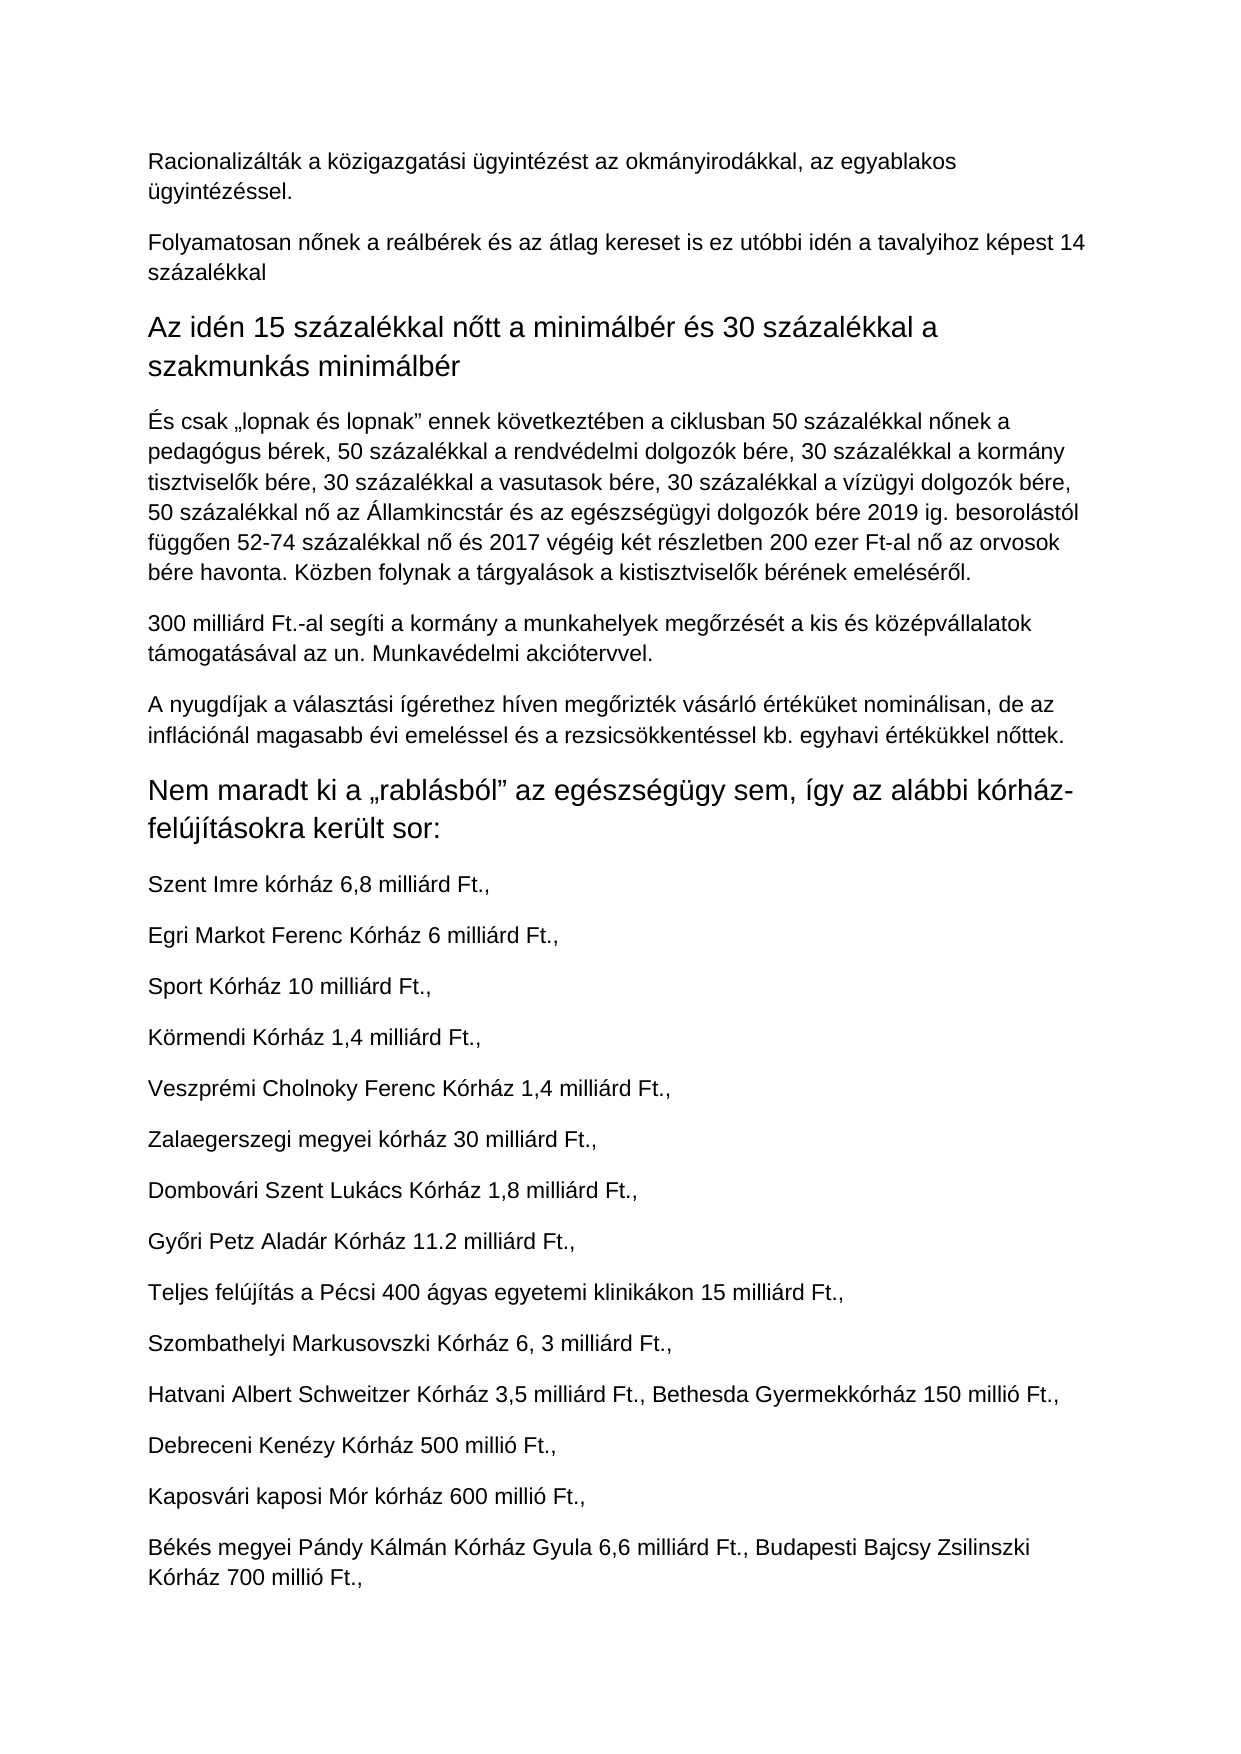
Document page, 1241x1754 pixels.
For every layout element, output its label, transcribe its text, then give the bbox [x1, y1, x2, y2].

text Az idén 15 százalékkal nőtt a minimálbér és 30 százalékkal a szakmunkás minimálbér [148, 310, 1093, 382]
text Veszprémi Cholnoky Ferenc Kórház 1,4 milliárd Ft., [148, 1075, 1093, 1101]
text Racionalizálták a közigazgatási ügyintézést az okmányirodákkal, az egyablakos ügyintézéssel. [148, 148, 1093, 204]
text Szent Imre kórház 6,8 milliárd Ft., [148, 871, 1093, 897]
text Zalaegerszegi megyei kórház 30 milliárd Ft., [148, 1126, 1093, 1152]
text Dombovári Szent Lukács Kórház 1,8 milliárd Ft., [148, 1177, 1093, 1203]
text Sport Kórház 10 milliárd Ft., [148, 973, 1093, 999]
text Kaposvári kaposi Mór kórház 600 millió Ft., [148, 1483, 1093, 1509]
text Győri Petz Aladár Kórház 11.2 milliárd Ft., [148, 1228, 1093, 1254]
text Körmendi Kórház 1,4 milliárd Ft., [148, 1024, 1093, 1050]
text Hatvani Albert Schweitzer Kórház 3,5 milliárd Ft., Bethesda Gyermekkórház 150 millió Ft., [148, 1381, 1093, 1407]
text A nyugdíjak a választási ígérethez híven megőrizték vásárló értéküket nominálisan, de az inflációnál magasabb évi emeléssel és a rezsicsökkentéssel kb. egyhavi értékükkel nőttek. [148, 691, 1093, 748]
text Nem maradt ki a „rablásból” az egészségügy sem, így az alábbi kórház-felújításokra került sor: [148, 773, 1093, 845]
text Teljes felújítás a Pécsi 400 ágyas egyetemi klinikákon 15 milliárd Ft., [148, 1279, 1093, 1305]
text 300 milliárd Ft.-al segíti a kormány a munkahelyek megőrzését a kis és középvállalatok támogatásával az un. Munkavédelmi akciótervvel. [148, 610, 1093, 667]
text Szombathelyi Markusovszki Kórház 6, 3 milliárd Ft., [148, 1330, 1093, 1356]
text Békés megyei Pándy Kálmán Kórház Gyula 6,6 milliárd Ft., Budapesti Bajcsy Zsilinszki Kórház 700 millió Ft., [148, 1534, 1093, 1591]
text Folyamatosan nőnek a reálbérek és az átlag kereset is ez utóbbi idén a tavalyihoz képest 14 százalékkal [148, 229, 1093, 285]
text Debreceni Kenézy Kórház 500 millió Ft., [148, 1432, 1093, 1458]
text Egri Markot Ferenc Kórház 6 milliárd Ft., [148, 922, 1093, 948]
text És csak „lopnak és lopnak” ennek következtében a ciklusban 50 százalékkal nőnek a pedagógus bérek, 50 százalékkal a rendvédelmi dolgozók bére, 30 százalékkal a kormány tisztviselők bére, 30 százalékkal a vasutasok bére, 30 százalékkal a vízügyi dolgozók bére, 50 százalékkal nő az Államkincstár és az egészségügyi dolgozók bére 2019 ig. besorolástól függően 52-74 százalékkal nő és 2017 végéig két részletben 200 ezer Ft-al nő az orvosok bére havonta. Közben folynak a tárgyalások a kistisztviselők bérének emeléséről. [148, 408, 1093, 585]
